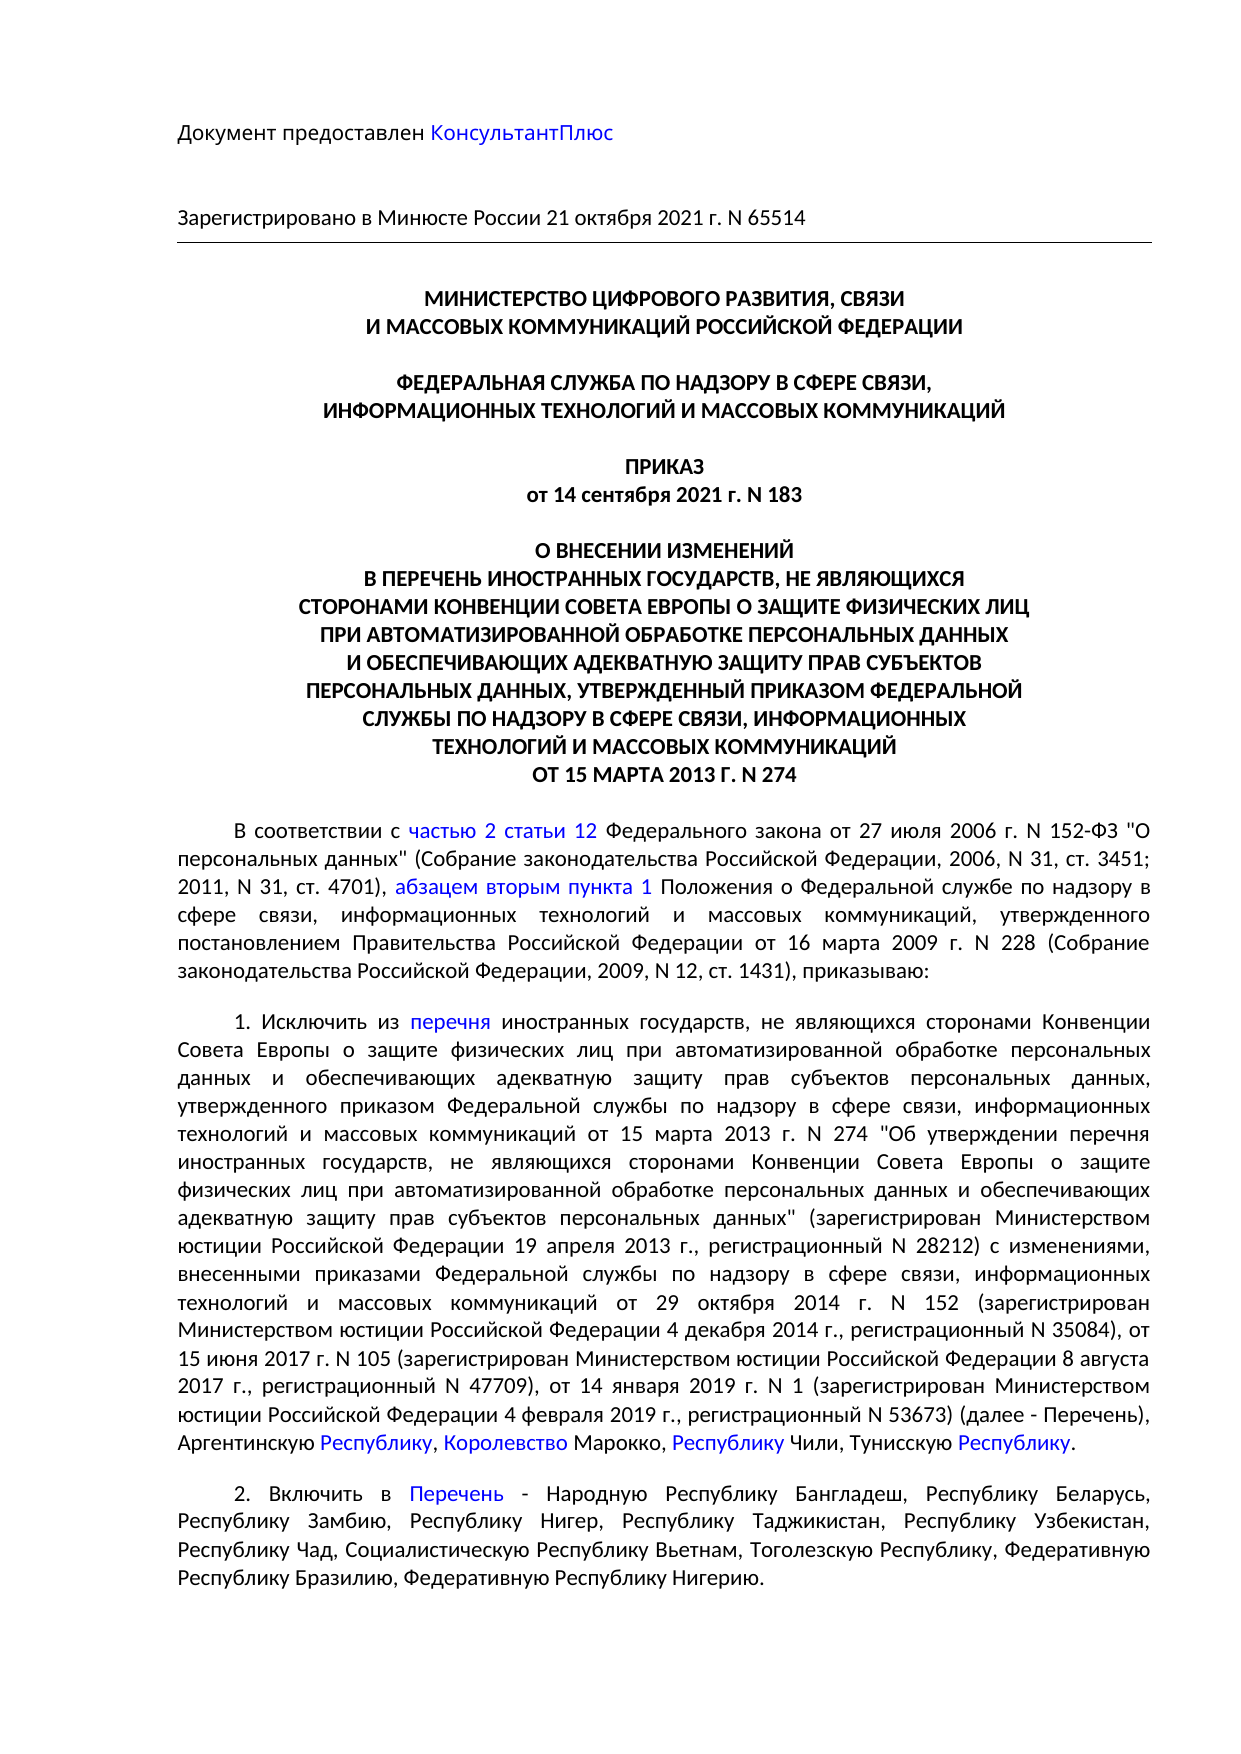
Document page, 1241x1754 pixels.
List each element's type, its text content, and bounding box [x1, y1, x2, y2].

title ТЕХНОЛОГИЙ И МАССОВЫХ КОММУНИКАЦИЙ [177, 732, 1152, 760]
title ФЕДЕРАЛЬНАЯ СЛУЖБА ПО НАДЗОРУ В СФЕРЕ СВЯЗИ, [177, 368, 1152, 396]
title В ПЕРЕЧЕНЬ ИНОСТРАННЫХ ГОСУДАРСТВ, НЕ ЯВЛЯЮЩИХСЯ [177, 564, 1152, 592]
title СЛУЖБЫ ПО НАДЗОРУ В СФЕРЕ СВЯЗИ, ИНФОРМАЦИОННЫХ [177, 704, 1152, 732]
text Зарегистрировано в Минюсте России 21 октября 2021 г. N 65514 [177, 203, 1152, 231]
title И ОБЕСПЕЧИВАЮЩИХ АДЕКВАТНУЮ ЗАЩИТУ ПРАВ СУБЪЕКТОВ [177, 648, 1152, 676]
title МИНИСТЕРСТВО ЦИФРОВОГО РАЗВИТИЯ, СВЯЗИ [177, 284, 1152, 312]
title ПРИ АВТОМАТИЗИРОВАННОЙ ОБРАБОТКЕ ПЕРСОНАЛЬНЫХ ДАННЫХ [177, 620, 1152, 648]
title ПРИКАЗ [177, 452, 1152, 480]
title ОТ 15 МАРТА 2013 Г. N 274 [177, 760, 1152, 788]
title ПЕРСОНАЛЬНЫХ ДАННЫХ, УТВЕРЖДЕННЫЙ ПРИКАЗОМ ФЕДЕРАЛЬНОЙ [177, 676, 1152, 704]
title О ВНЕСЕНИИ ИЗМЕНЕНИЙ [177, 536, 1152, 564]
title ИНФОРМАЦИОННЫХ ТЕХНОЛОГИЙ И МАССОВЫХ КОММУНИКАЦИЙ [177, 396, 1152, 424]
text В соответствии с частью 2 статьи 12 Федерального закона от 27 июля 2006 г. N 152-ФЗ "О персональных данных" (Собрание законодательства Российской Федерации, 2006, N 31, ст. 3451; 2011, N 31, ст. 4701), абзацем вторым пункта 1 Положения о Федеральной службе по надзору в сфере связи, информационных технологий и массовых коммуникаций, утвержденного постановлением Правительства Российской Федерации от 16 марта 2009 г. N 228 (Собрание законодательства Российской Федерации, 2009, N 12, ст. 1431), приказываю: [177, 816, 1152, 984]
title от 14 сентября 2021 г. N 183 [177, 480, 1152, 508]
title Документ предоставлен КонсультантПлюс [177, 118, 1152, 175]
text 2. Включить в Перечень - Народную Республику Бангладеш, Республику Беларусь, Республику Замбию, Республику Нигер, Республику Таджикистан, Республику Узбекистан, Республику Чад, Социалистическую Республику Вьетнам, Тоголезскую Республику, Федеративную Республику Бразилию, Федеративную Республику Нигерию. [177, 1479, 1152, 1591]
title И МАССОВЫХ КОММУНИКАЦИЙ РОССИЙСКОЙ ФЕДЕРАЦИИ [177, 312, 1152, 340]
text 1. Исключить из перечня иностранных государств, не являющихся сторонами Конвенции Совета Европы о защите физических лиц при автоматизированной обработке персональных данных и обеспечивающих адекватную защиту прав субъектов персональных данных, утвержденного приказом Федеральной службы по надзору в сфере связи, информационных технологий и массовых коммуникаций от 15 марта 2013 г. N 274 "Об утверждении перечня иностранных государств, не являющихся сторонами Конвенции Совета Европы о защите физических лиц при автоматизированной обработке персональных данных и обеспечивающих адекватную защиту прав субъектов персональных данных" (зарегистрирован Министерством юстиции Российской Федерации 19 апреля 2013 г., регистрационный N 28212) с изменениями, внесенными приказами Федеральной службы по надзору в сфере связи, информационных технологий и массовых коммуникаций от 29 октября 2014 г. N 152 (зарегистрирован Министерством юстиции Российской Федерации 4 декабря 2014 г., регистрационный N 35084), от 15 июня 2017 г. N 105 (зарегистрирован Министерством юстиции Российской Федерации 8 августа 2017 г., регистрационный N 47709), от 14 января 2019 г. N 1 (зарегистрирован Министерством юстиции Российской Федерации 4 февраля 2019 г., регистрационный N 53673) (далее - Перечень), Аргентинскую Республику, Королевство Марокко, Республику Чили, Тунисскую Республику. [177, 1007, 1152, 1456]
title СТОРОНАМИ КОНВЕНЦИИ СОВЕТА ЕВРОПЫ О ЗАЩИТЕ ФИЗИЧЕСКИХ ЛИЦ [177, 592, 1152, 620]
